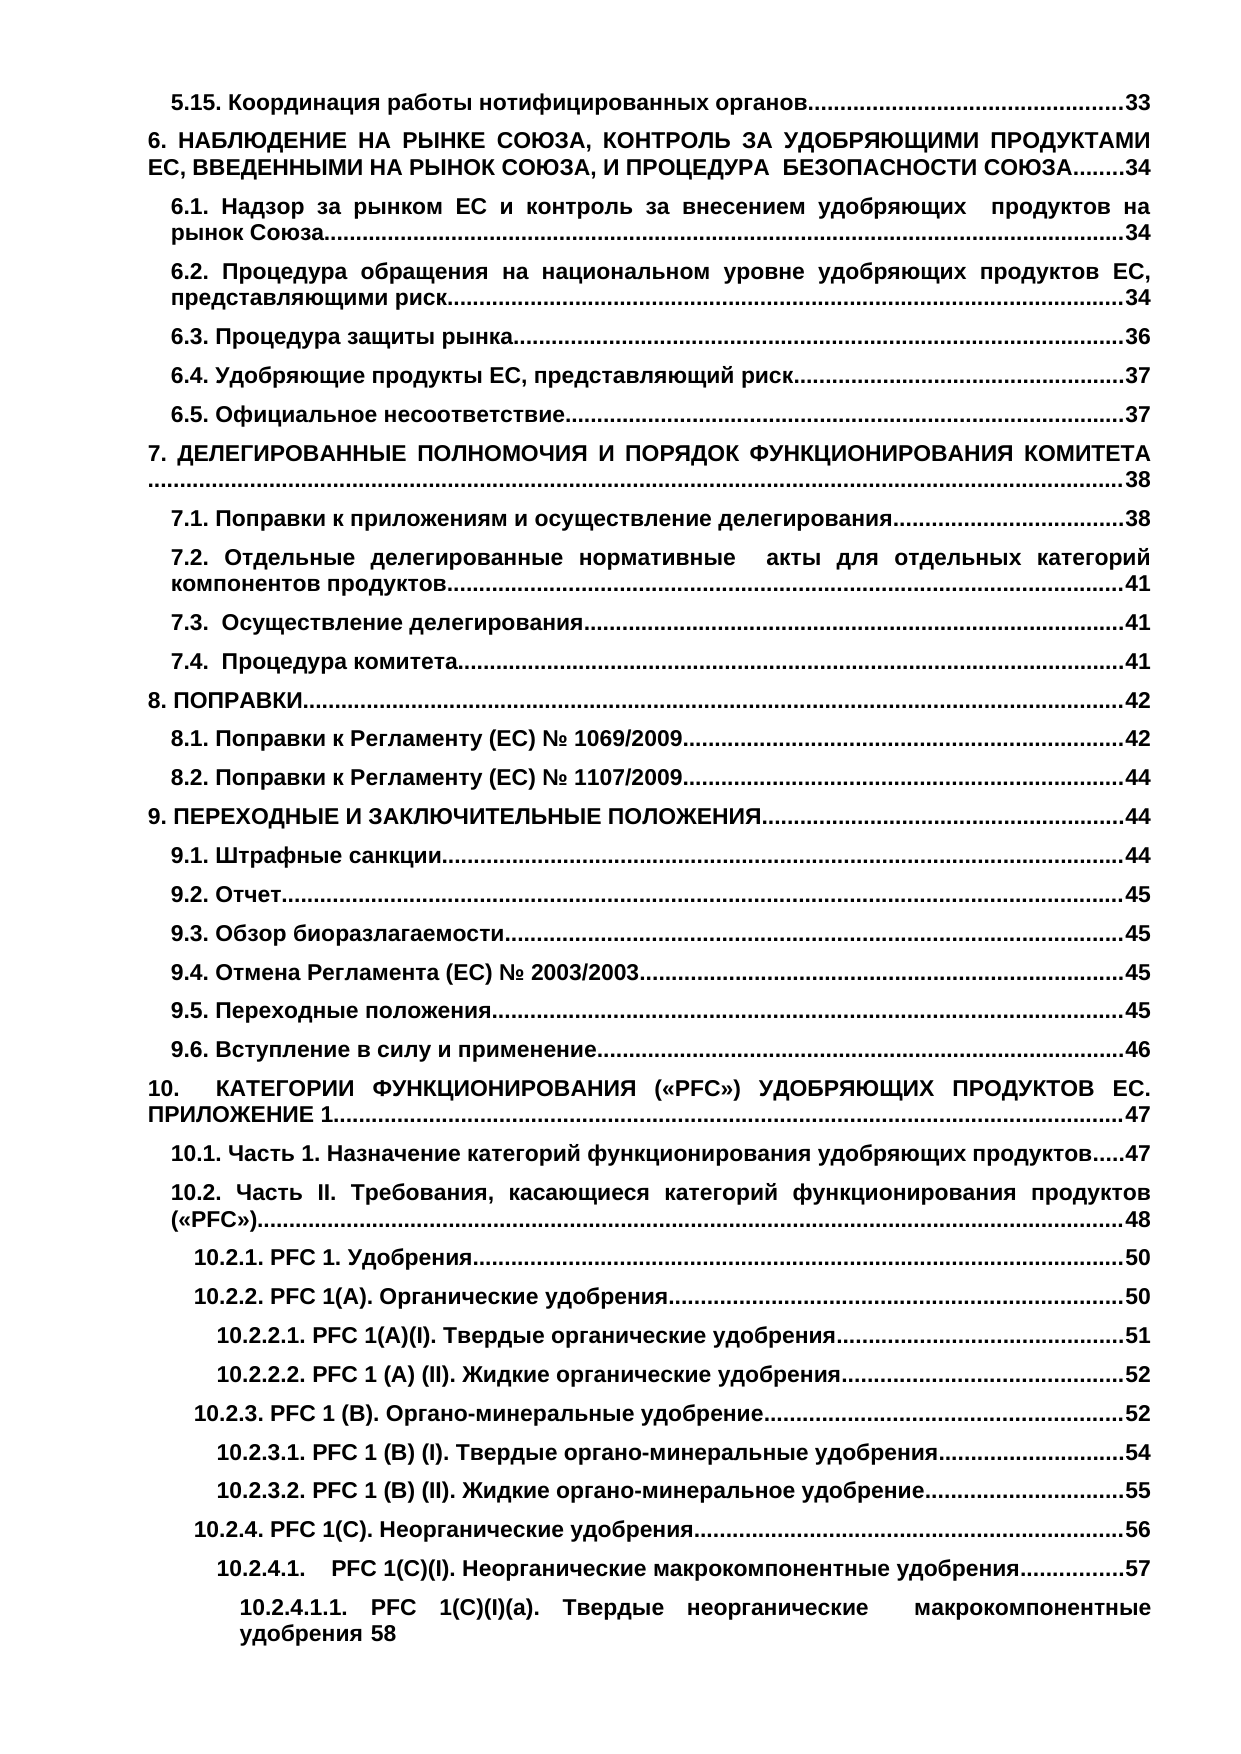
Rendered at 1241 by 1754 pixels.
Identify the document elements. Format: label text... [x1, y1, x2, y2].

text 9. ПЕРЕХОДНЫЕ И ЗАКЛЮЧИТЕЛЬНЫЕ ПОЛОЖЕНИЯ 44 [148, 803, 1152, 829]
text 9.6. Вступление в силу и применение 46 [171, 1036, 1152, 1063]
text 10.2.4.1.1. PFC 1(C)(I)(a). Твердые неорганические макрокомпонентные удобрения 58 [239, 1594, 1152, 1647]
text 8.2. Поправки к Регламенту (ЕС) № 1107/2009 44 [171, 764, 1152, 791]
text 10.2.1. PFC 1. Удобрения 50 [193, 1244, 1152, 1271]
text 7.4. Процедура комитета 41 [171, 648, 1152, 674]
text 9.1. Штрафные санкции 44 [171, 842, 1152, 868]
text 10.2.4. PFC 1(C). Неорганические удобрения 56 [193, 1516, 1152, 1543]
text 10.2.3.1. PFC 1 (B) (I). Твердые органо-минеральные удобрения 54 [216, 1439, 1152, 1465]
text 10.2.3. PFC 1 (B). Органо-минеральные удобрение 52 [193, 1400, 1152, 1426]
text 10.2. Часть II. Требования, касающиеся категорий функционирования продуктов («PFC») 48 [171, 1179, 1152, 1232]
text 6.2. Процедура обращения на национальном уровне удобряющих продуктов ЕС, представляющими риск 34 [171, 258, 1152, 311]
text 6. НАБЛЮДЕНИЕ НА РЫНКЕ СОЮЗА, КОНТРОЛЬ ЗА УДОБРЯЮЩИМИ ПРОДУКТАМИ ЕС, ВВЕДЕННЫМИ НА РЫНОК СОЮЗА, И ПРОЦЕДУРА БЕЗОПАСНОСТИ СОЮЗА 34 [148, 127, 1152, 180]
text 8. ПОПРАВКИ 42 [148, 687, 1152, 713]
text 10.2.3.2. PFC 1 (B) (II). Жидкие органо-минеральное удобрение 55 [216, 1477, 1152, 1504]
text 6.4. Удобряющие продукты ЕС, представляющий риск 37 [171, 362, 1152, 388]
text 9.3. Обзор биоразлагаемости 45 [171, 920, 1152, 946]
text 7.3. Осуществление делегирования 41 [171, 609, 1152, 635]
text 10.2.2. PFC 1(A). Органические удобрения 50 [193, 1283, 1152, 1309]
text 7.2. Отдельные делегированные нормативные акты для отдельных категорий компонентов продуктов 41 [171, 544, 1152, 596]
text 9.2. Отчет 45 [171, 881, 1152, 907]
text 7.1. Поправки к приложениям и осуществление делегирования 38 [171, 505, 1152, 531]
text 10. КАТЕГОРИИ ФУНКЦИОНИРОВАНИЯ («PFC») УДОБРЯЮЩИХ ПРОДУКТОВ ЕС. ПРИЛОЖЕНИЕ 1 47 [148, 1075, 1152, 1128]
text 9.4. Отмена Регламента (ЕС) № 2003/2003 45 [171, 958, 1152, 985]
text 8.1. Поправки к Регламенту (ЕС) № 1069/2009 42 [171, 725, 1152, 752]
text 10.2.2.2. PFC 1 (A) (II). Жидкие органические удобрения 52 [216, 1361, 1152, 1387]
text 10.1. Часть 1. Назначение категорий функционирования удобряющих продуктов 47 [171, 1140, 1152, 1167]
text 9.5. Переходные положения 45 [171, 997, 1152, 1024]
text 6.3. Процедура защиты рынка 36 [171, 323, 1152, 349]
text 10.2.4.1. PFC 1(C)(I). Неорганические макрокомпонентные удобрения 57 [216, 1555, 1152, 1582]
text 6.5. Официальное несоответствие 37 [171, 401, 1152, 427]
text 7. ДЕЛЕГИРОВАННЫЕ ПОЛНОМОЧИЯ И ПОРЯДОК ФУНКЦИОНИРОВАНИЯ КОМИТЕТА 38 [148, 439, 1152, 492]
text 6.1. Надзор за рынком ЕС и контроль за внесением удобряющих продуктов на рынок Союза 34 [171, 193, 1152, 245]
text 5.15. Координация работы нотифицированных органов 33 [171, 88, 1152, 115]
text 10.2.2.1. PFC 1(A)(I). Твердые органические удобрения 51 [216, 1322, 1152, 1348]
